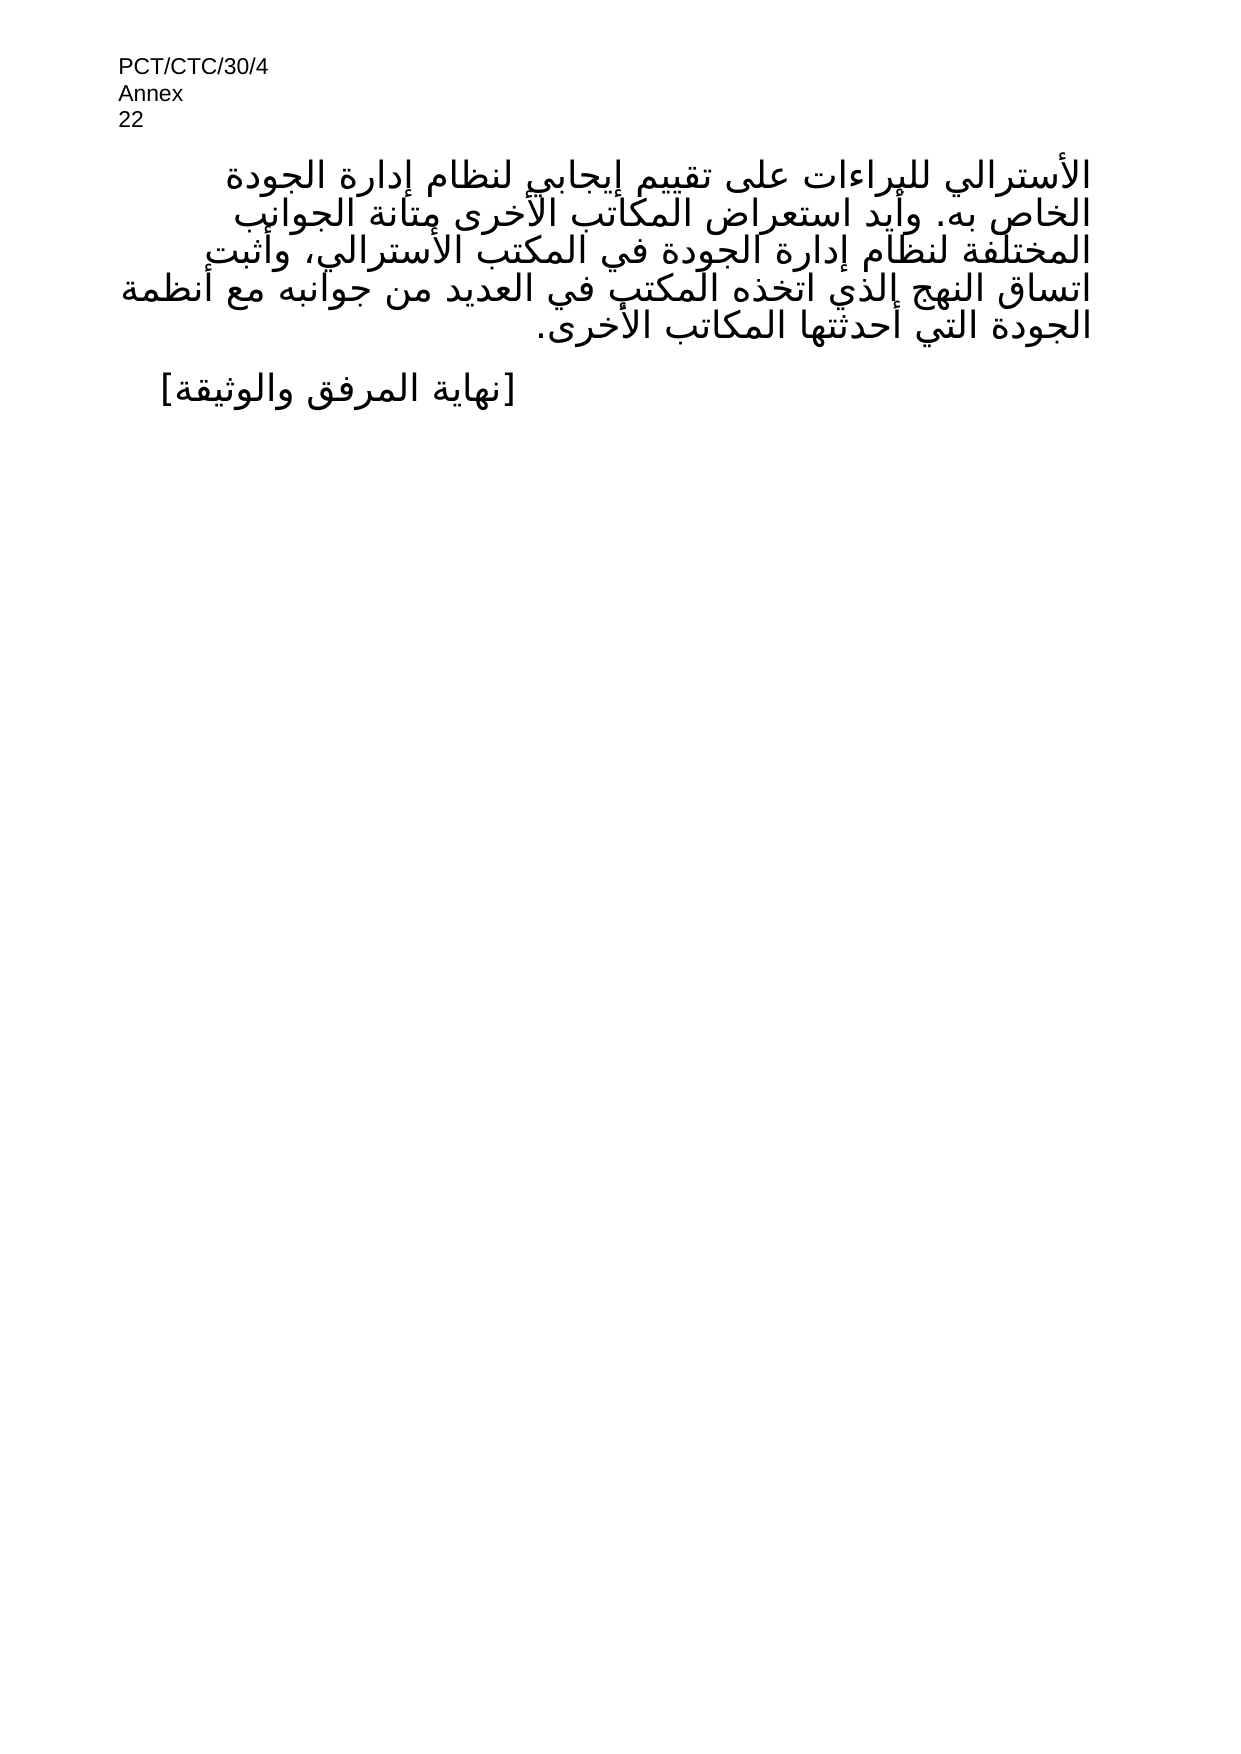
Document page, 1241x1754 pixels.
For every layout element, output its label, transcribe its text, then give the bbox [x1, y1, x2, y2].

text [118, 158, 1092, 346]
text [‏نهاية المرفق والوثيقة] [118, 371, 516, 408]
